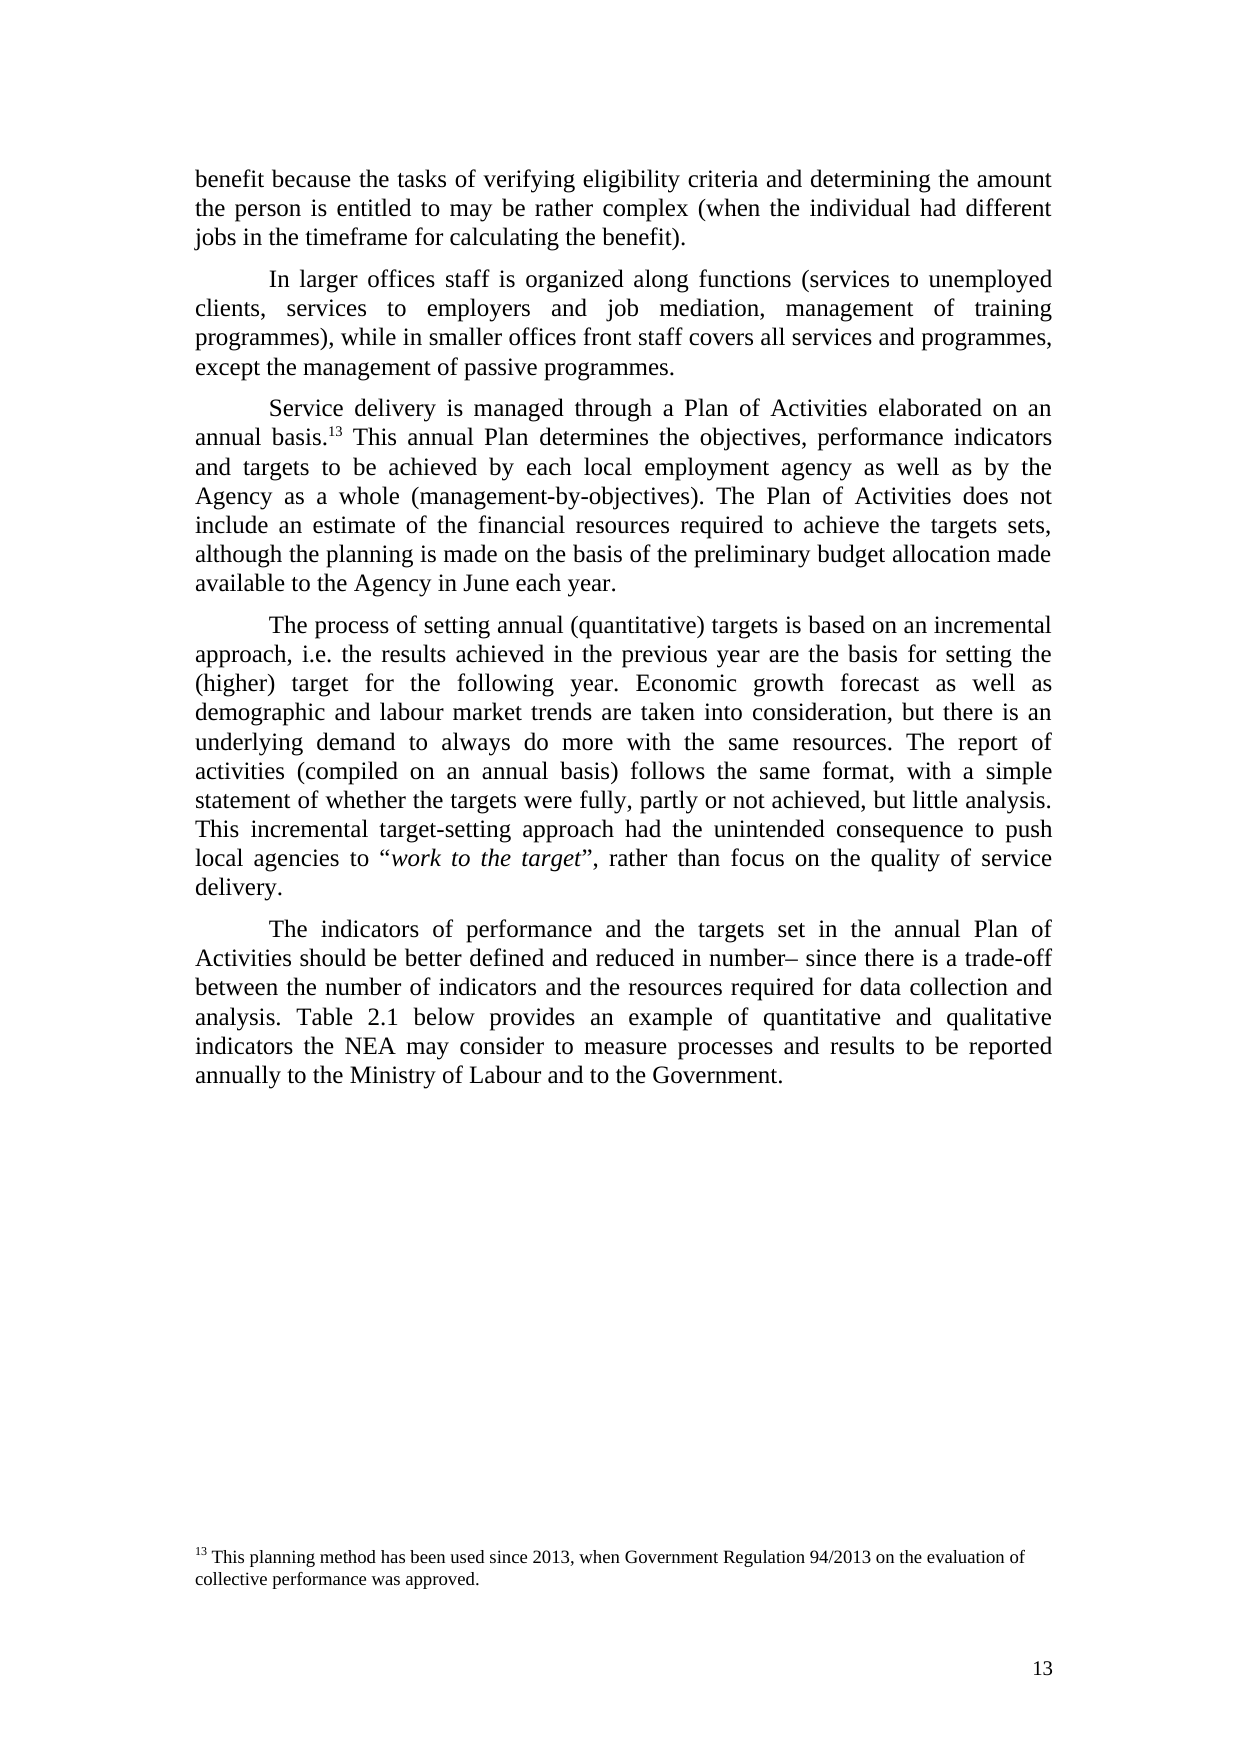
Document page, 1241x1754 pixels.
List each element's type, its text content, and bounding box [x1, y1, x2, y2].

text The process of setting annual (quantitative) targets is based on an incremental approach, i.e. the results achieved in the previous year are the basis for setting the (higher) target for the following year. Economic growth forecast as well as demographic and labour market trends are taken into consideration, but there is an underlying demand to always do more with the same resources. The report of activities (compiled on an annual basis) follows the same format, with a simple statement of whether the targets were fully, partly or not achieved, but little analysis. This incremental target-setting approach had the unintended consequence to push local agencies to “work to the target”, rather than focus on the quality of service delivery. [195, 610, 1053, 902]
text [195, 164, 1053, 252]
text The indicators of performance and the targets set in the annual Plan of Activities should be better defined and reduced in number– since there is a trade-off between the number of indicators and the resources required for data collection and analysis. Table 2.1 below provides an example of quantitative and qualitative indicators the NEA may consider to measure processes and results to be reported annually to the Ministry of Labour and to the Government. [195, 914, 1053, 1089]
text Service delivery is managed through a Plan of Activities elaborated on an annual basis. This annual Plan determines the objectives, performance indicators and targets to be achieved by each local employment agency as well as by the Agency as a whole (management-by-objectives). The Plan of Activities does not include an estimate of the financial resources required to achieve the targets sets, although the planning is made on the basis of the preliminary budget allocation made available to the Agency in June each year. [195, 393, 1053, 597]
text In larger offices staff is organized along functions (services to unemployed clients, services to employers and job mediation, management of training programmes), while in smaller offices front staff covers all services and programmes, except the management of passive programmes. [195, 264, 1053, 381]
